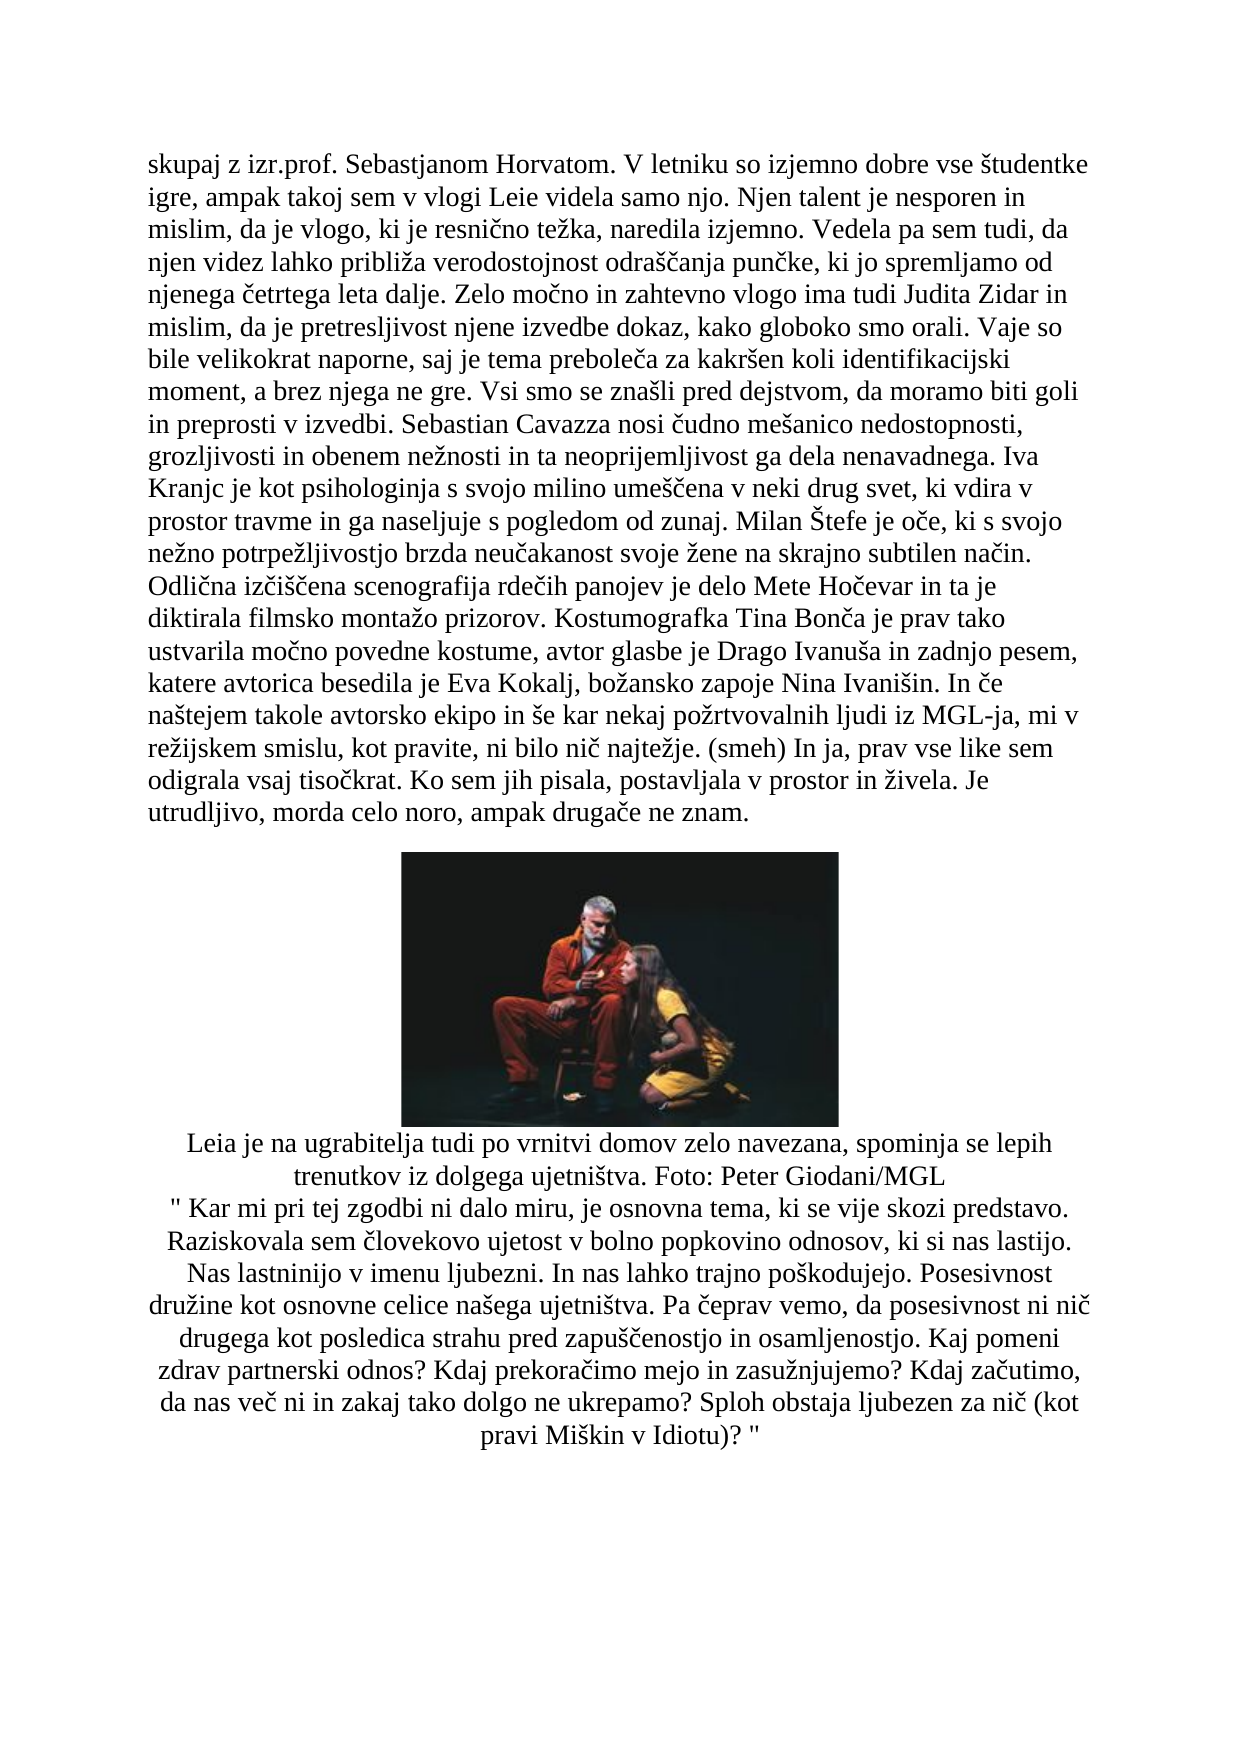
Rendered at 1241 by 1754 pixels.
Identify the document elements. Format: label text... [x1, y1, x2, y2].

text Leia je na ugrabitelja tudi po vrnitvi domov zelo navezana, spominja se lepih trenutkov iz dolgega ujetništva. Foto: Peter Giodani/MGL [148, 1126, 1093, 1191]
picture [401, 852, 839, 1127]
text " Kar mi pri tej zgodbi ni dalo miru, je osnovna tema, ki se vije skozi predstavo. Raziskovala sem človekovo ujetost v bolno popkovino odnosov, ki si nas lastijo. Nas lastninijo v imenu ljubezni. In nas lahko trajno poškodujejo. Posesivnost družine kot osnovne celice našega ujetništva. Pa čeprav vemo, da posesivnost ni nič drugega kot posledica strahu pred zapuščenostjo in osamljenostjo. Kaj pomeni zdrav partnerski odnos? Kdaj prekoračimo mejo in zasužnjujemo? Kdaj začutimo, da nas več ni in zakaj tako dolgo ne ukrepamo? Sploh obstaja ljubezen za nič (kot pravi Miškin v Idiotu)? " [148, 1191, 1093, 1450]
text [148, 148, 1093, 828]
